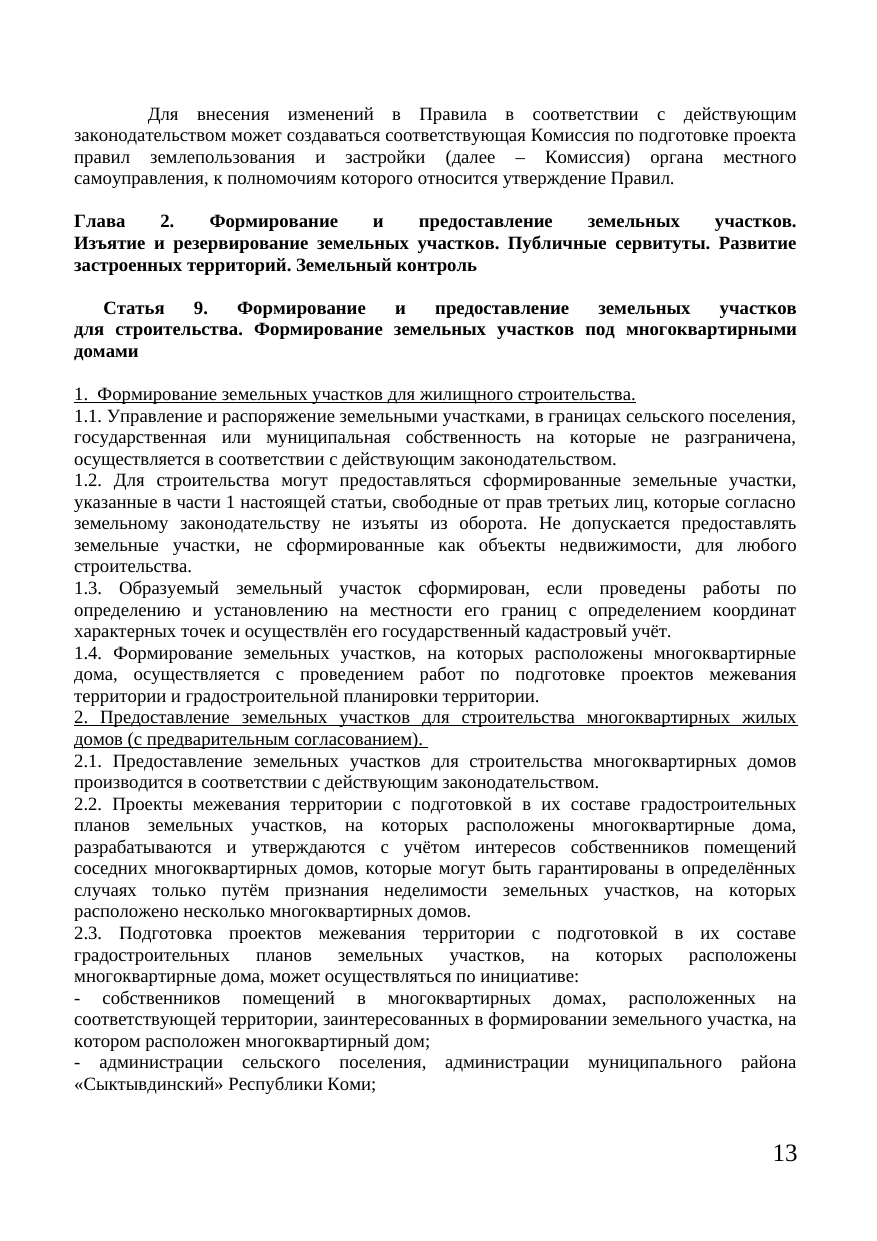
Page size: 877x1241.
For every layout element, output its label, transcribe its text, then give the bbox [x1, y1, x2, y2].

text Для внесения изменений в Правила в соответствии с действующим законодательством может создаваться соответствующая Комиссия по подготовке проекта правил землепользования и застройки (далее – Комиссия) органа местного самоуправления, к полномочиям которого относится утверждение Правил. [74, 103, 797, 189]
text - администрации сельского поселения, администрации муниципального района «Сыктывдинский» Республики Коми; [74, 1051, 797, 1094]
text 1.2. Для строительства могут предоставляться сформированные земельные участки, указанные в части 1 настоящей статьи, свободные от прав третьих лиц, которые согласно земельному законодательству не изъяты из оборота. Не допускается предоставлять земельные участки, не сформированные как объекты недвижимости, для любого строительства. [74, 469, 797, 577]
text Глава 2. Формирование и предоставление земельных участков. Изъятие и резервирование земельных участков. Публичные сервитуты. Развитие застроенных территорий. Земельный контроль [74, 210, 797, 275]
text 1. Формирование земельных участков для жилищного строительства. [74, 383, 797, 404]
text 1.3. Образуемый земельный участок сформирован, если проведены работы по определению и установлению на местности его границ с определением координат характерных точек и осуществлён его государственный кадастровый учёт. [74, 577, 797, 642]
text 2.1. Предоставление земельных участков для строительства многоквартирных домов производится в соответствии с действующим законодательством. [74, 749, 797, 793]
text 2.2. Проекты межевания территории с подготовкой в их составе градостроительных планов земельных участков, на которых расположены многоквартирные дома, разрабатываются и утверждаются с учётом интересов собственников помещений соседних многоквартирных домов, которые могут быть гарантированы в определённых случаях только путём признания неделимости земельных участков, на которых расположено несколько многоквартирных домов. [74, 793, 797, 922]
text 2. Предоставление земельных участков для строительства многоквартирных жилых домов (с предварительным согласованием). [74, 706, 797, 725]
text 2. Предоставление земельных участков для строительства многоквартирных жилых домов (с предварительным согласованием). [74, 726, 797, 749]
text 1.1. Управление и распоряжение земельными участками, в границах сельского поселения, государственная или муниципальная собственность на которые не разграничена, осуществляется в соответствии с действующим законодательством. [74, 404, 797, 469]
text Статья 9. Формирование и предоставление земельных участков для строительства. Формирование земельных участков под многоквартирными домами [74, 297, 797, 361]
text 2.3. Подготовка проектов межевания территории с подготовкой в их составе градостроительных планов земельных участков, на которых расположены многоквартирные дома, может осуществляться по инициативе: [74, 922, 797, 987]
text - собственников помещений в многоквартирных домах, расположенных на соответствующей территории, заинтересованных в формировании земельного участка, на котором расположен многоквартирный дом; [74, 987, 797, 1051]
text 1.4. Формирование земельных участков, на которых расположены многоквартирные дома, осуществляется с проведением работ по подготовке проектов межевания территории и градостроительной планировки территории. [74, 642, 797, 706]
